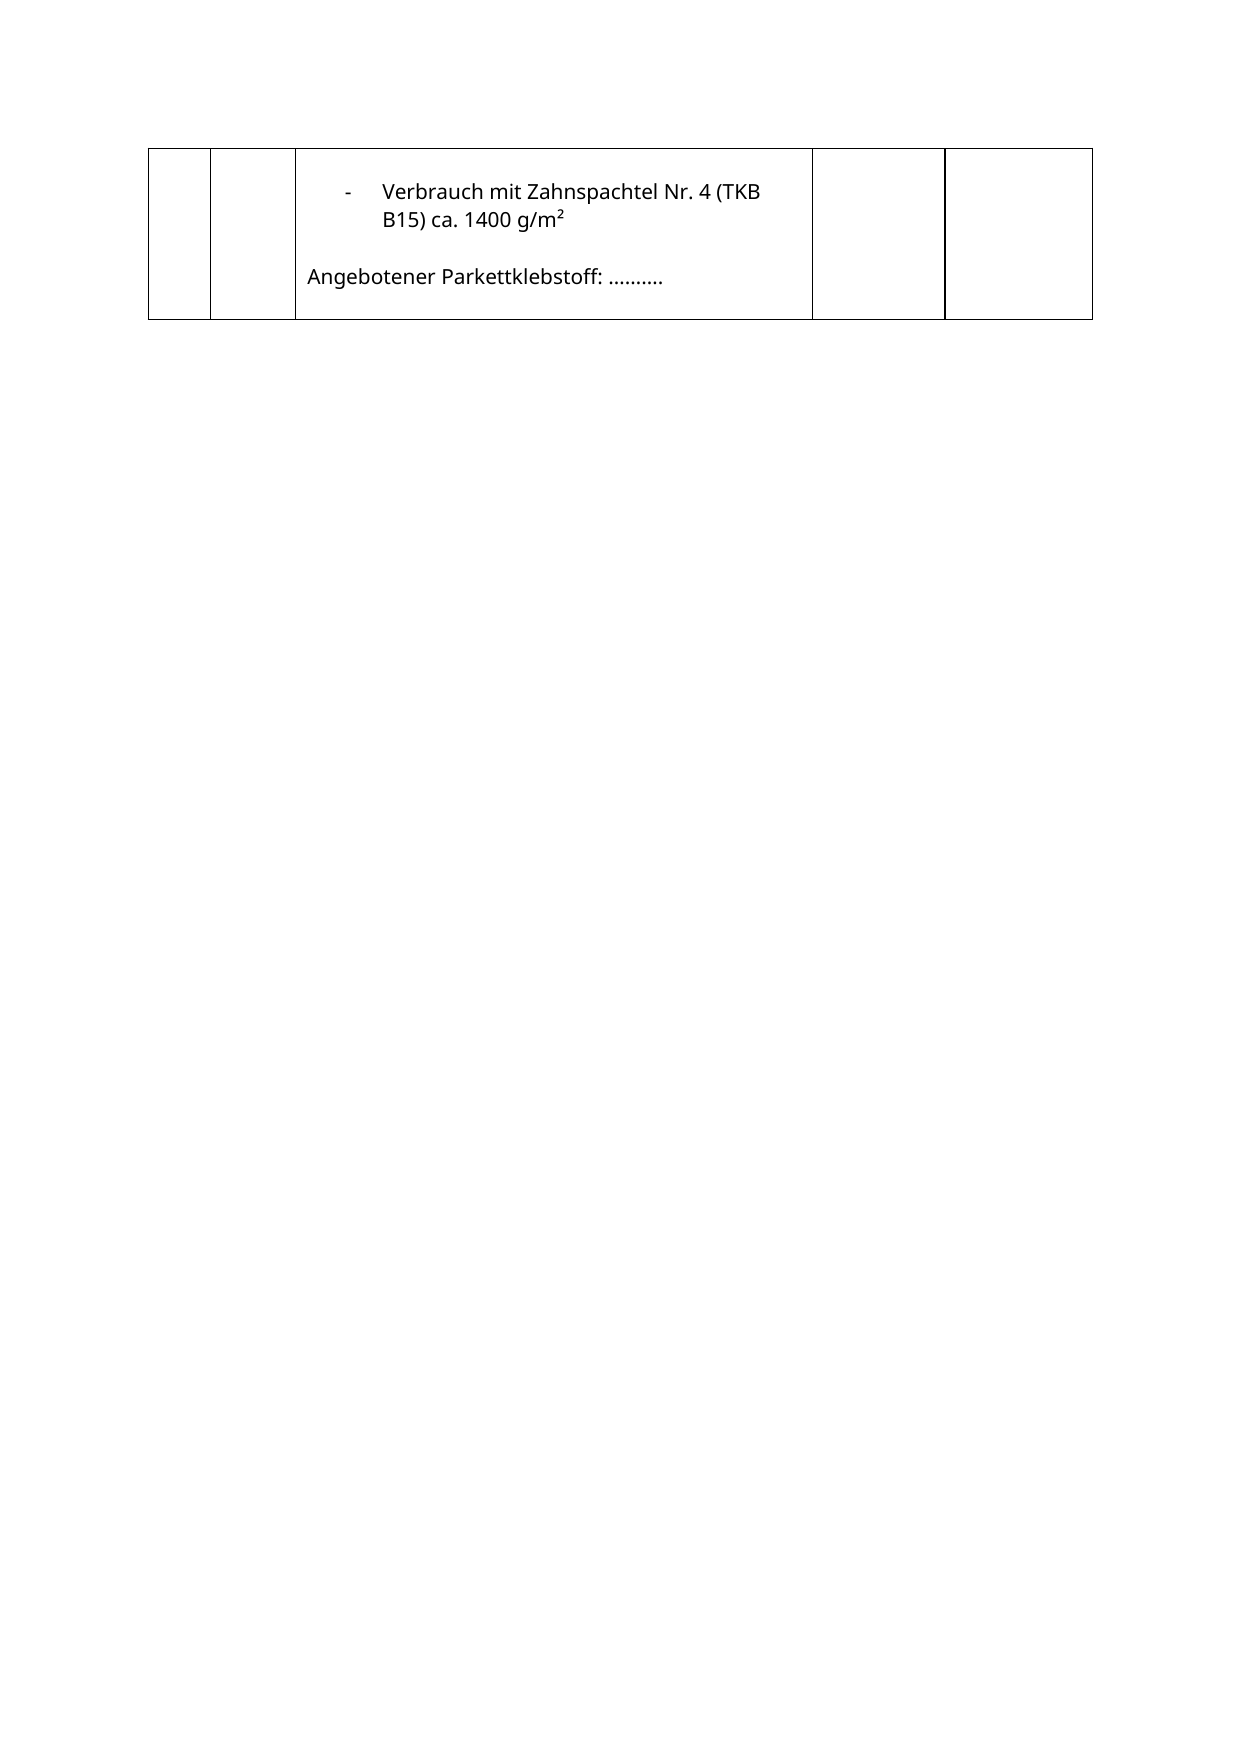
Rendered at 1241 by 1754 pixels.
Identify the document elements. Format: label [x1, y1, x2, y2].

table_cell [211, 149, 295, 319]
table_cell [296, 149, 812, 319]
table_cell [149, 149, 210, 319]
table_cell [813, 149, 944, 319]
table_cell [946, 149, 1092, 319]
